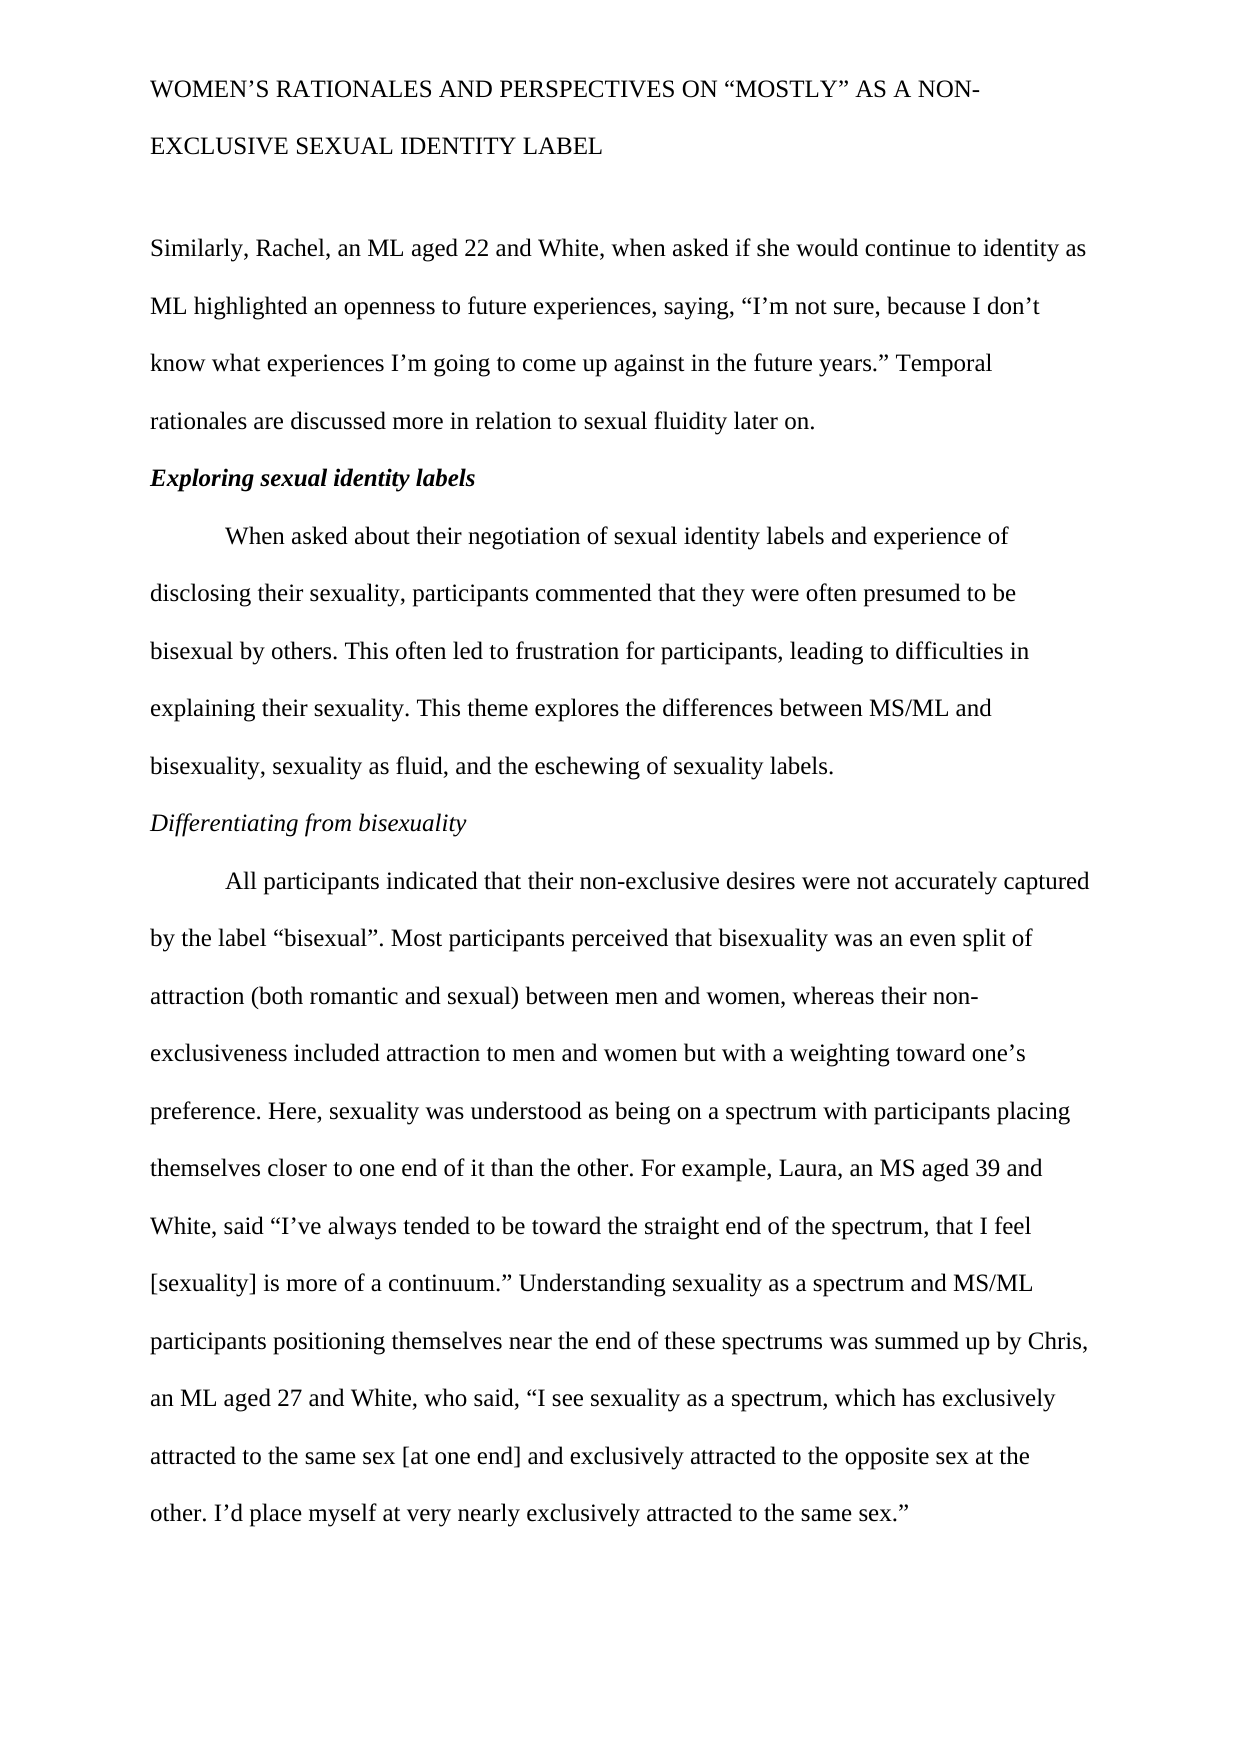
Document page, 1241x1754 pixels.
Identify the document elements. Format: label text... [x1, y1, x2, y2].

text All participants indicated that their non-exclusive desires were not accurately captured by the label “bisexual”. Most participants perceived that bisexuality was an even split of attraction (both romantic and sexual) between men and women, whereas their non-exclusiveness included attraction to men and women but with a weighting toward one’s preference. Here, sexuality was understood as being on a spectrum with participants placing themselves closer to one end of it than the other. For example, Laura, an MS aged 39 and White, said “I’ve always tended to be toward the straight end of the spectrum, that I feel [sexuality] is more of a continuum.” Understanding sexuality as a spectrum and MS/ML participants positioning themselves near the end of these spectrums was summed up by Chris, an ML aged 27 and White, who said, “I see sexuality as a spectrum, which has exclusively attracted to the same sex [at one end] and exclusively attracted to the opposite sex at the other. I’d place myself at very nearly exclusively attracted to the same sex.” [150, 866, 1090, 1527]
text When asked about their negotiation of sexual identity labels and experience of disclosing their sexuality, participants commented that they were often presumed to be bisexual by others. This often led to frustration for participants, leading to difficulties in explaining their sexuality. This theme explores the differences between MS/ML and bisexuality, sexuality as fluid, and the eschewing of sexuality labels. [150, 521, 1090, 780]
text Exploring sexual identity labels [150, 463, 1090, 492]
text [150, 233, 1090, 435]
text Differentiating from bisexuality [150, 808, 1090, 837]
